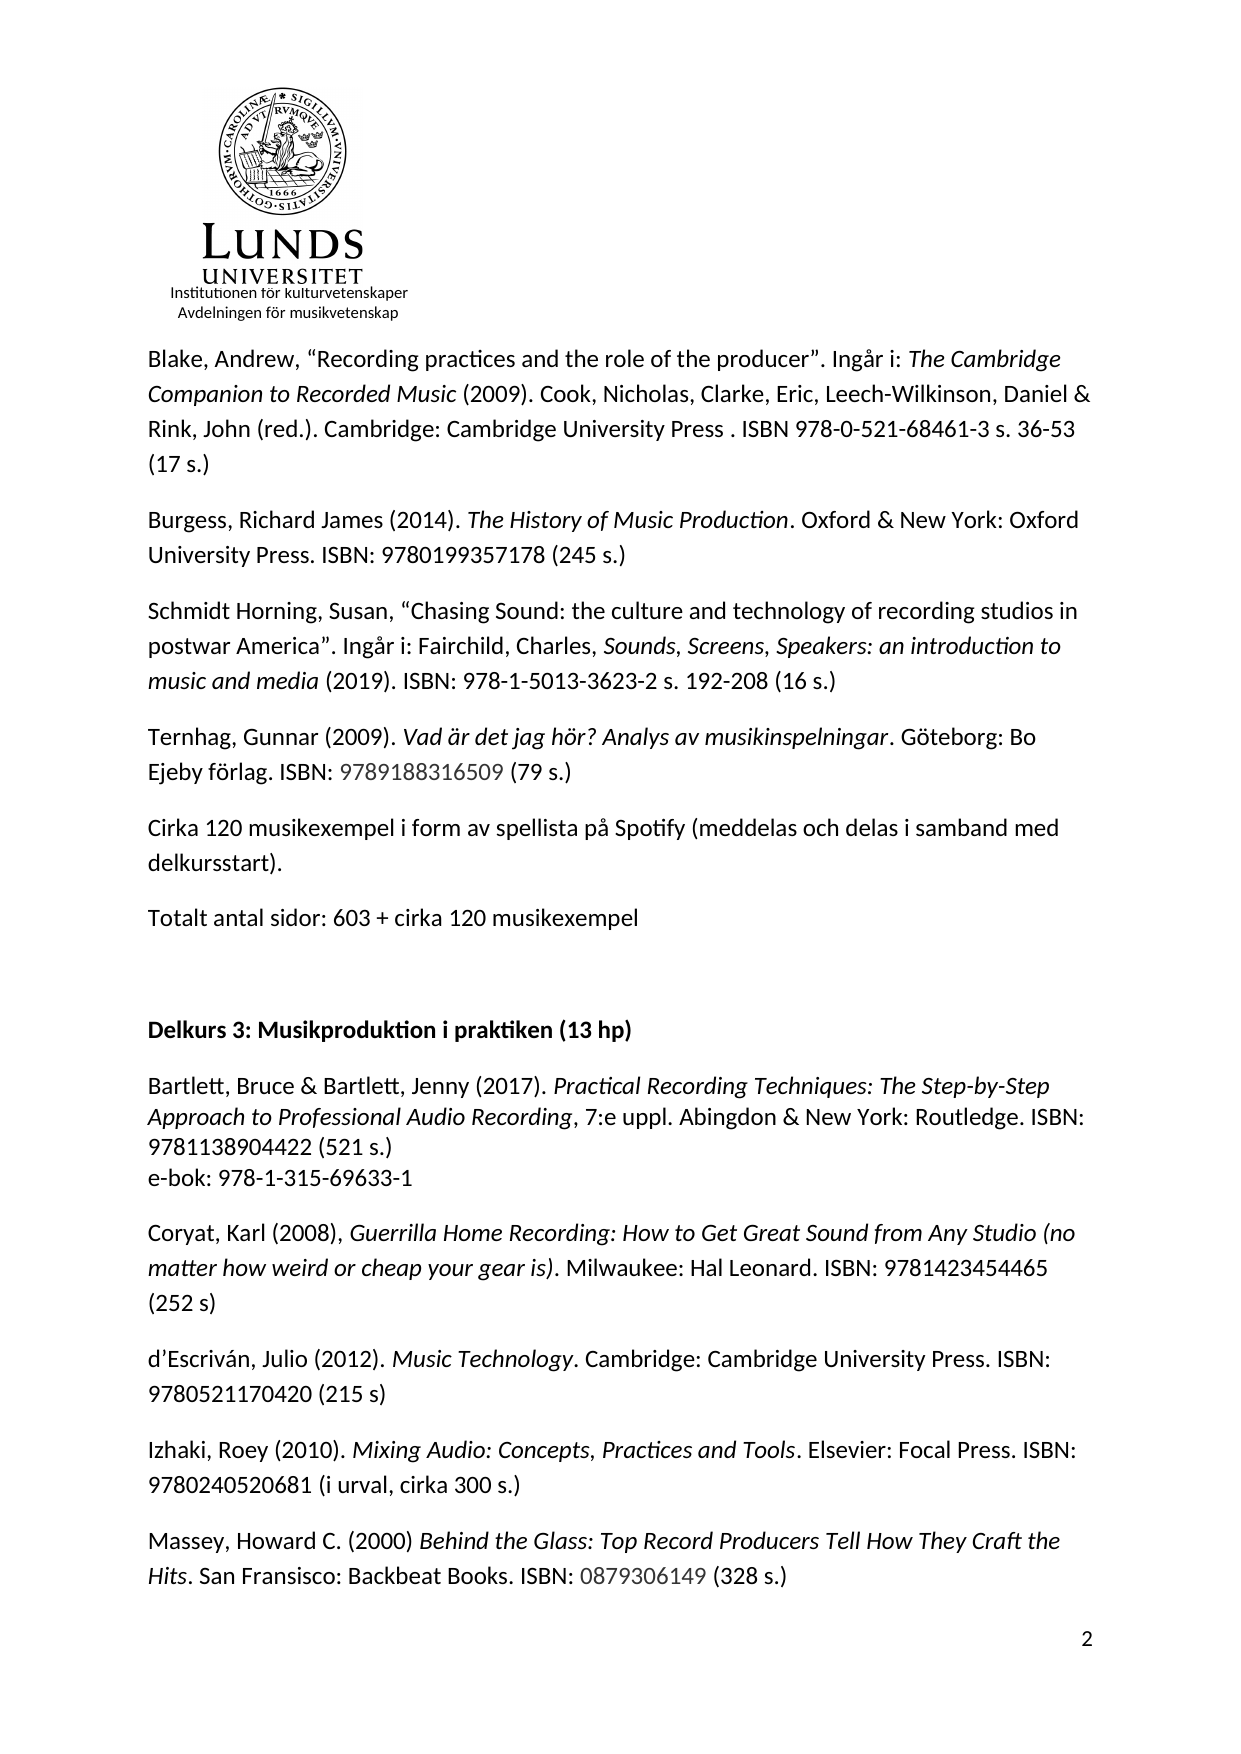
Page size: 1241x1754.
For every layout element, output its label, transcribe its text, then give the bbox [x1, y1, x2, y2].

text Ternhag, Gunnar (2009). Vad är det jag hör? Analys av musikinspelningar. Göteborg: Bo Ejeby förlag. ISBN: 9789188316509 (79 s.) [148, 721, 1093, 786]
text Schmidt Horning, Susan, “Chasing Sound: the culture and technology of recording studios in postwar America”. Ingår i: Fairchild, Charles, Sounds, Screens, Speakers: an introduction to music and media (2019). ISBN: 978-1-5013-3623-2 s. 192-208 (16 s.) [148, 595, 1093, 696]
text Massey, Howard C. (2000) Behind the Glass: Top Record Producers Tell How They Craft the Hits. San Fransisco: Backbeat Books. ISBN: 0879306149 (328 s.) [148, 1525, 1093, 1591]
text d’Escriván, Julio (2012). Music Technology. Cambridge: Cambridge University Press. ISBN: 9780521170420 (215 s) [148, 1343, 1093, 1409]
text e-bok: 978-1-315-69633-1 [148, 1162, 1093, 1192]
text Izhaki, Roey (2010). Mixing Audio: Concepts, Practices and Tools. Elsevier: Focal Press. ISBN: 9780240520681 (i urval, cirka 300 s.) [148, 1434, 1093, 1500]
text Burgess, Richard James (2014). The History of Music Production. Oxford & New York: Oxford University Press. ISBN: 9780199357178 (245 s.) [148, 504, 1093, 570]
text Cirka 120 musikexempel i form av spellista på Spotify (meddelas och delas i samband med delkursstart). [148, 812, 1093, 877]
text Blake, Andrew, “Recording practices and the role of the producer”. Ingår i: The Cambridge Companion to Recorded Music (2009). Cook, Nicholas, Clarke, Eric, Leech-Wilkinson, Daniel & Rink, John (red.). Cambridge: Cambridge University Press . ISBN 978-0-521-68461-3 s. 36-53 (17 s.) [148, 343, 1093, 479]
picture [202, 87, 363, 288]
text Totalt antal sidor: 603 + cirka 120 musikexempel [148, 903, 1093, 933]
text Bartlett, Bruce & Bartlett, Jenny (2017). Practical Recording Techniques: The Step-by-Step Approach to Professional Audio Recording, 7:e uppl. Abingdon & New York: Routledge. ISBN: 9781138904422 (521 s.) [148, 1070, 1093, 1162]
text Coryat, Karl (2008), Guerrilla Home Recording: How to Get Great Sound from Any Studio (no matter how weird or cheap your gear is). Milwaukee: Hal Leonard. ISBN: 9781423454465 (252 s) [148, 1217, 1093, 1318]
text Delkurs 3: Musikproduktion i praktiken (13 hp) [148, 1014, 1093, 1045]
